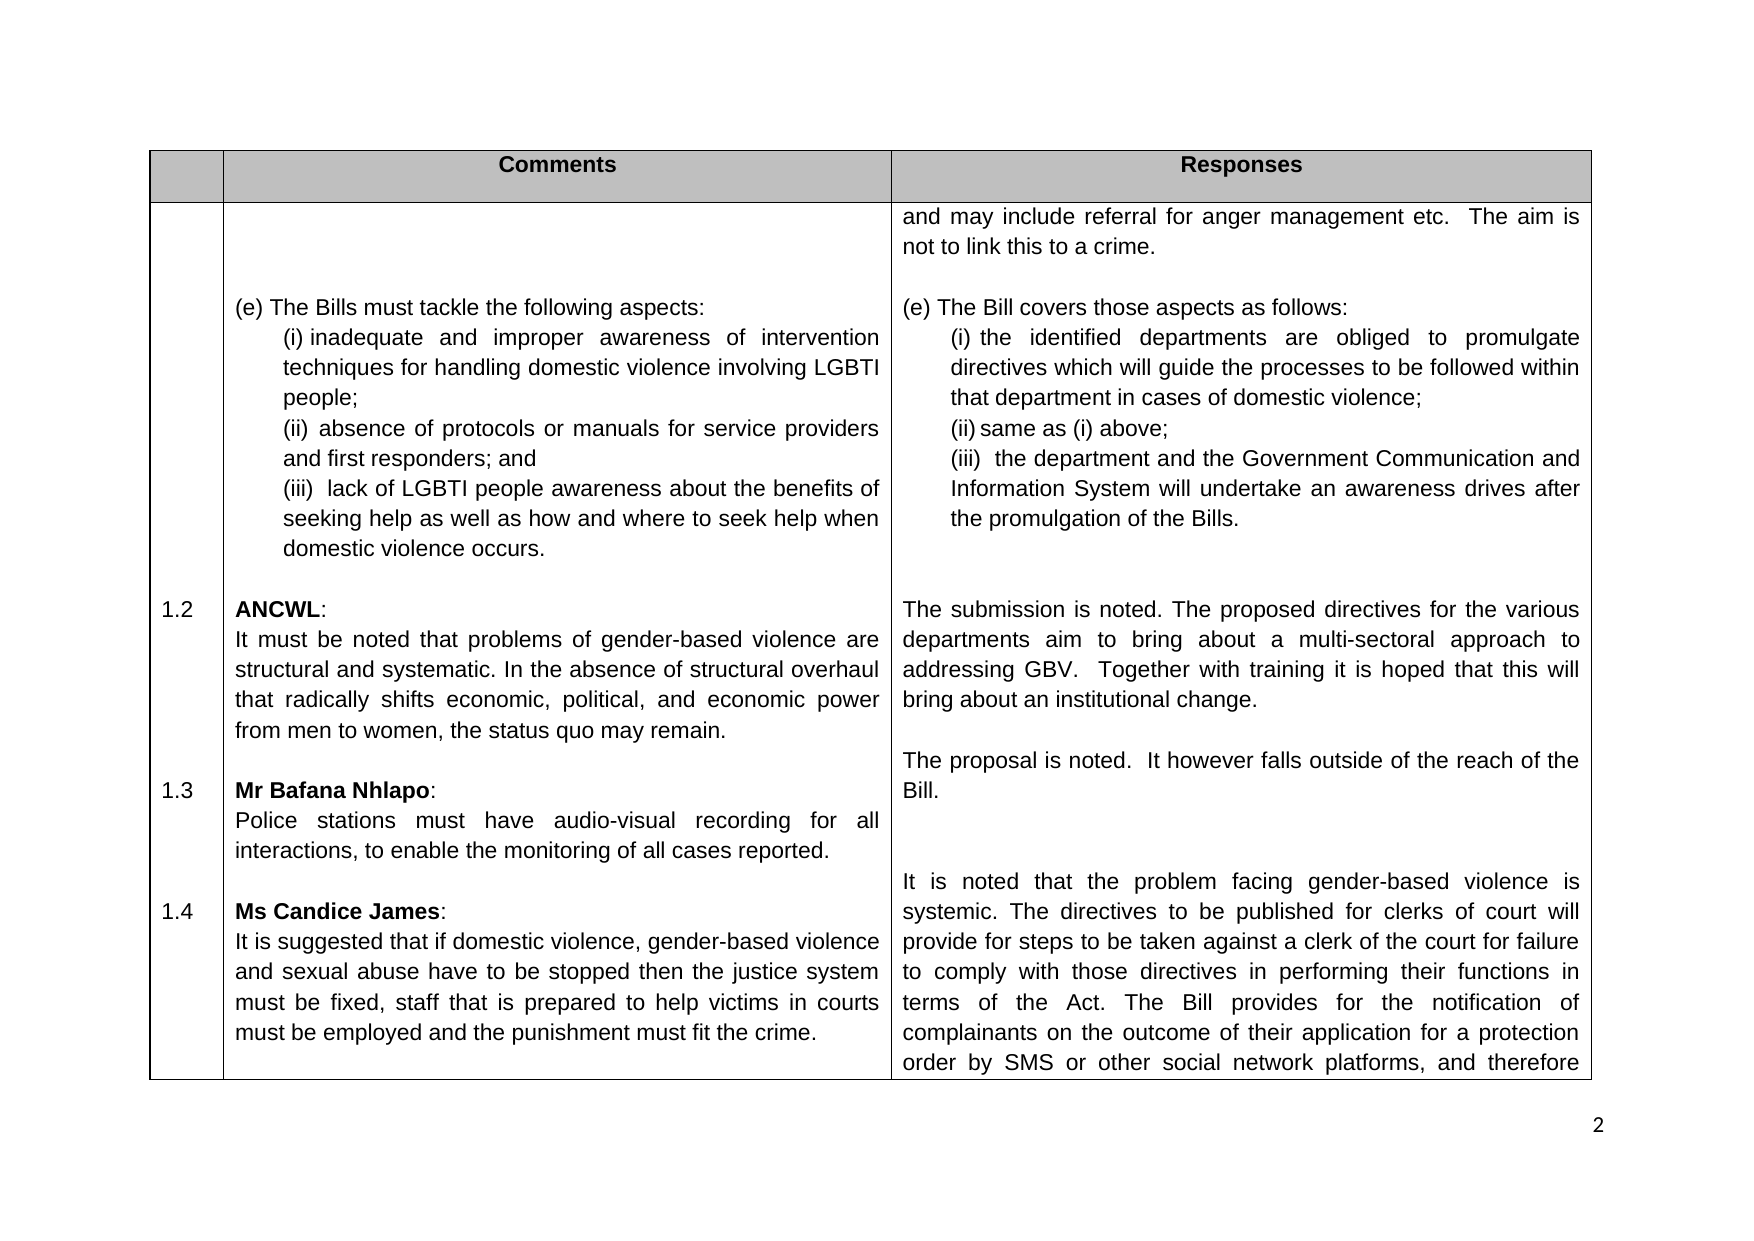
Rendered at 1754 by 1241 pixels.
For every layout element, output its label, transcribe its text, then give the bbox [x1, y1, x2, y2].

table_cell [892, 203, 1591, 1079]
table_header [151, 151, 223, 202]
table_header Comments [224, 151, 891, 202]
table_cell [151, 203, 223, 1079]
table_header Responses [892, 151, 1591, 202]
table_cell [224, 203, 891, 1079]
